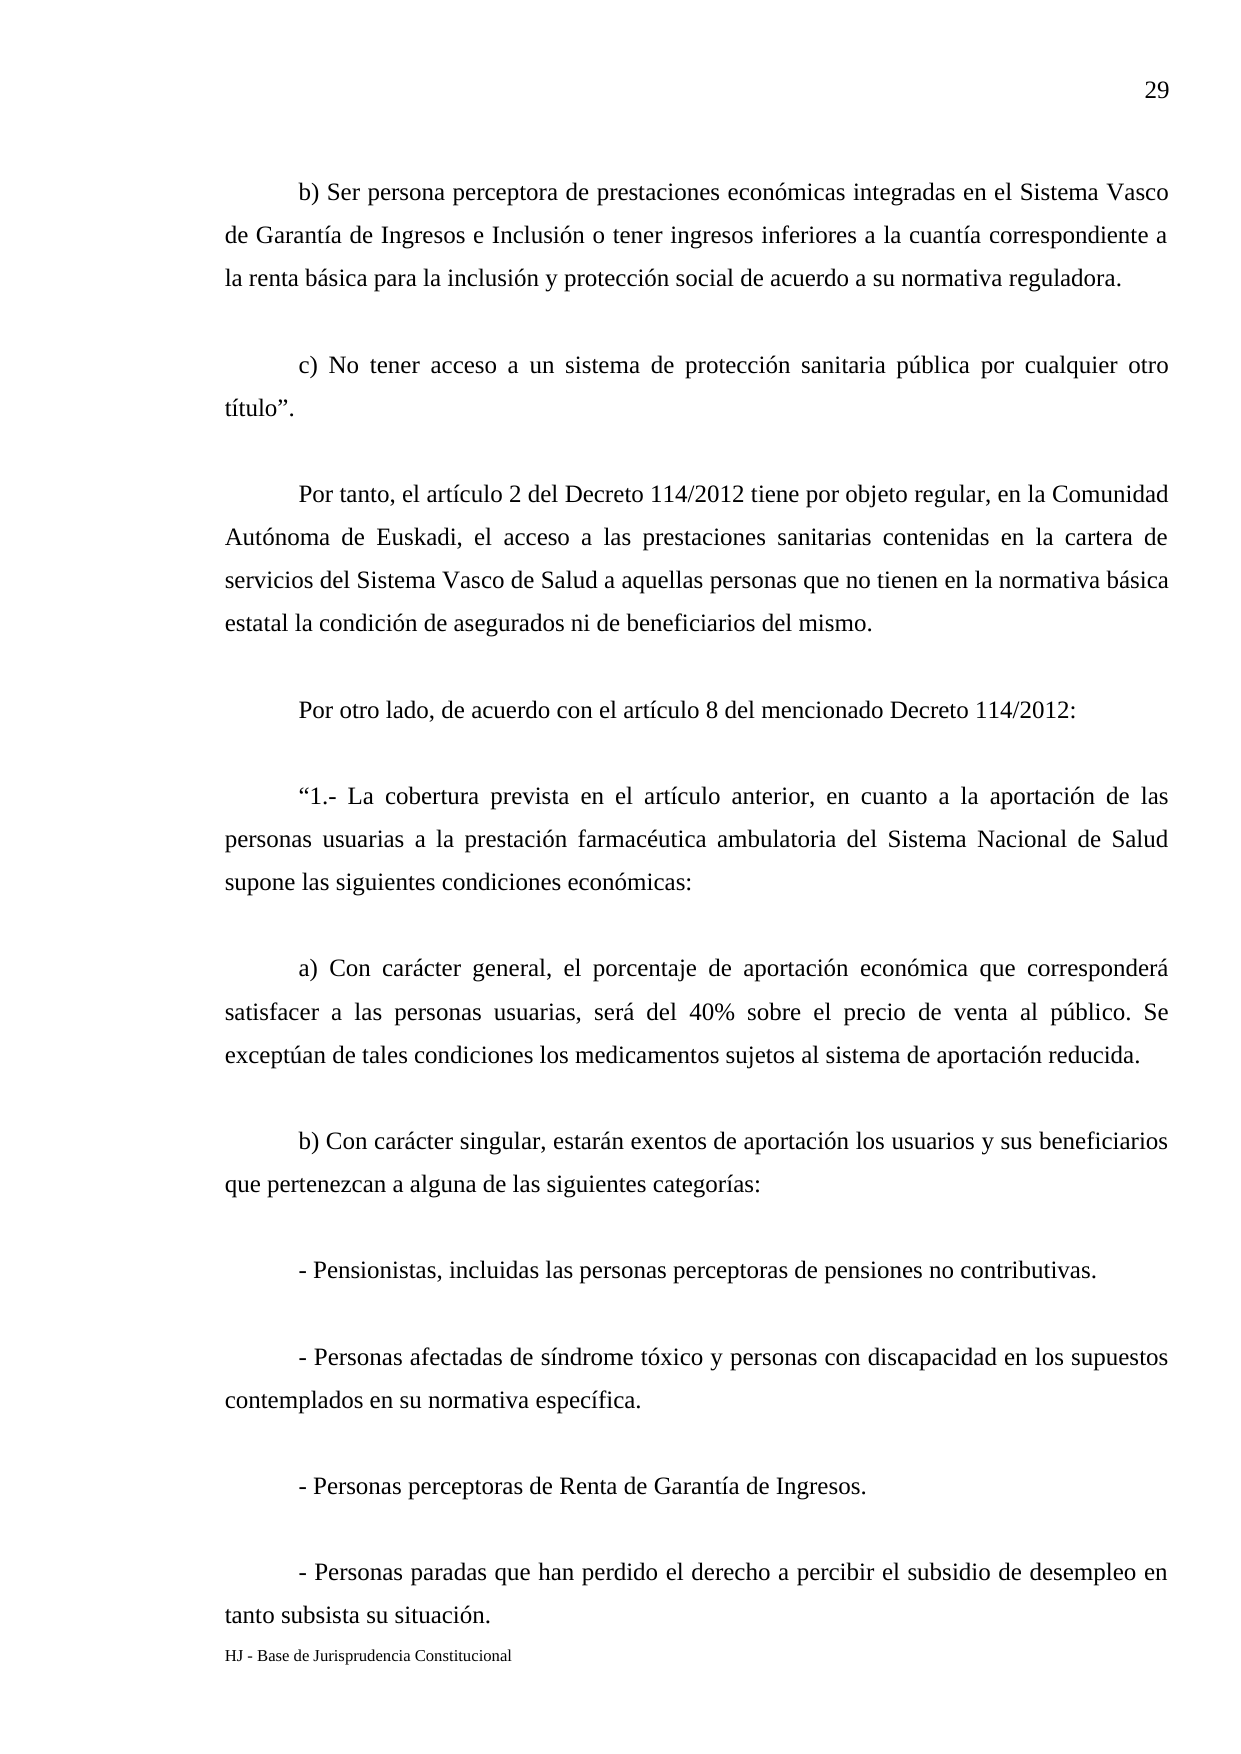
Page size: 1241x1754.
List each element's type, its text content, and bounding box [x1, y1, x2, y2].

text b) Con carácter singular, estarán exentos de aportación los usuarios y sus beneficiarios que pertenezcan a alguna de las siguientes categorías: [224, 1126, 1169, 1198]
text b) Ser persona perceptora de prestaciones económicas integradas en el Sistema Vasco de Garantía de Ingresos e Inclusión o tener ingresos inferiores a la cuantía correspondiente a la renta básica para la inclusión y protección social de acuerdo a su normativa reguladora. [224, 177, 1169, 292]
text Por tanto, el artículo 2 del Decreto 114/2012 tiene por objeto regular, en la Comunidad Autónoma de Euskadi, el acceso a las prestaciones sanitarias contenidas en la cartera de servicios del Sistema Vasco de Salud a aquellas personas que no tienen en la normativa básica estatal la condición de asegurados ni de beneficiarios del mismo. [224, 479, 1169, 637]
text c) No tener acceso a un sistema de protección sanitaria pública por cualquier otro título”. [224, 350, 1169, 422]
text a) Con carácter general, el porcentaje de aportación económica que corresponderá satisfacer a las personas usuarias, será del 40% sobre el precio de venta al público. Se exceptúan de tales condiciones los medicamentos sujetos al sistema de aportación reducida. [224, 953, 1169, 1068]
text “1.- La cobertura prevista en el artículo anterior, en cuanto a la aportación de las personas usuarias a la prestación farmacéutica ambulatoria del Sistema Nacional de Salud supone las siguientes condiciones económicas: [224, 781, 1169, 896]
text - Personas paradas que han perdido el derecho a percibir el subsidio de desempleo en tanto subsista su situación. [224, 1557, 1169, 1629]
text Por otro lado, de acuerdo con el artículo 8 del mencionado Decreto 114/2012: [224, 695, 1169, 723]
text - Personas afectadas de síndrome tóxico y personas con discapacidad en los supuestos contemplados en su normativa específica. [224, 1342, 1169, 1413]
text - Personas perceptoras de Renta de Garantía de Ingresos. [224, 1471, 1169, 1500]
text - Pensionistas, incluidas las personas perceptoras de pensiones no contributivas. [224, 1255, 1169, 1284]
